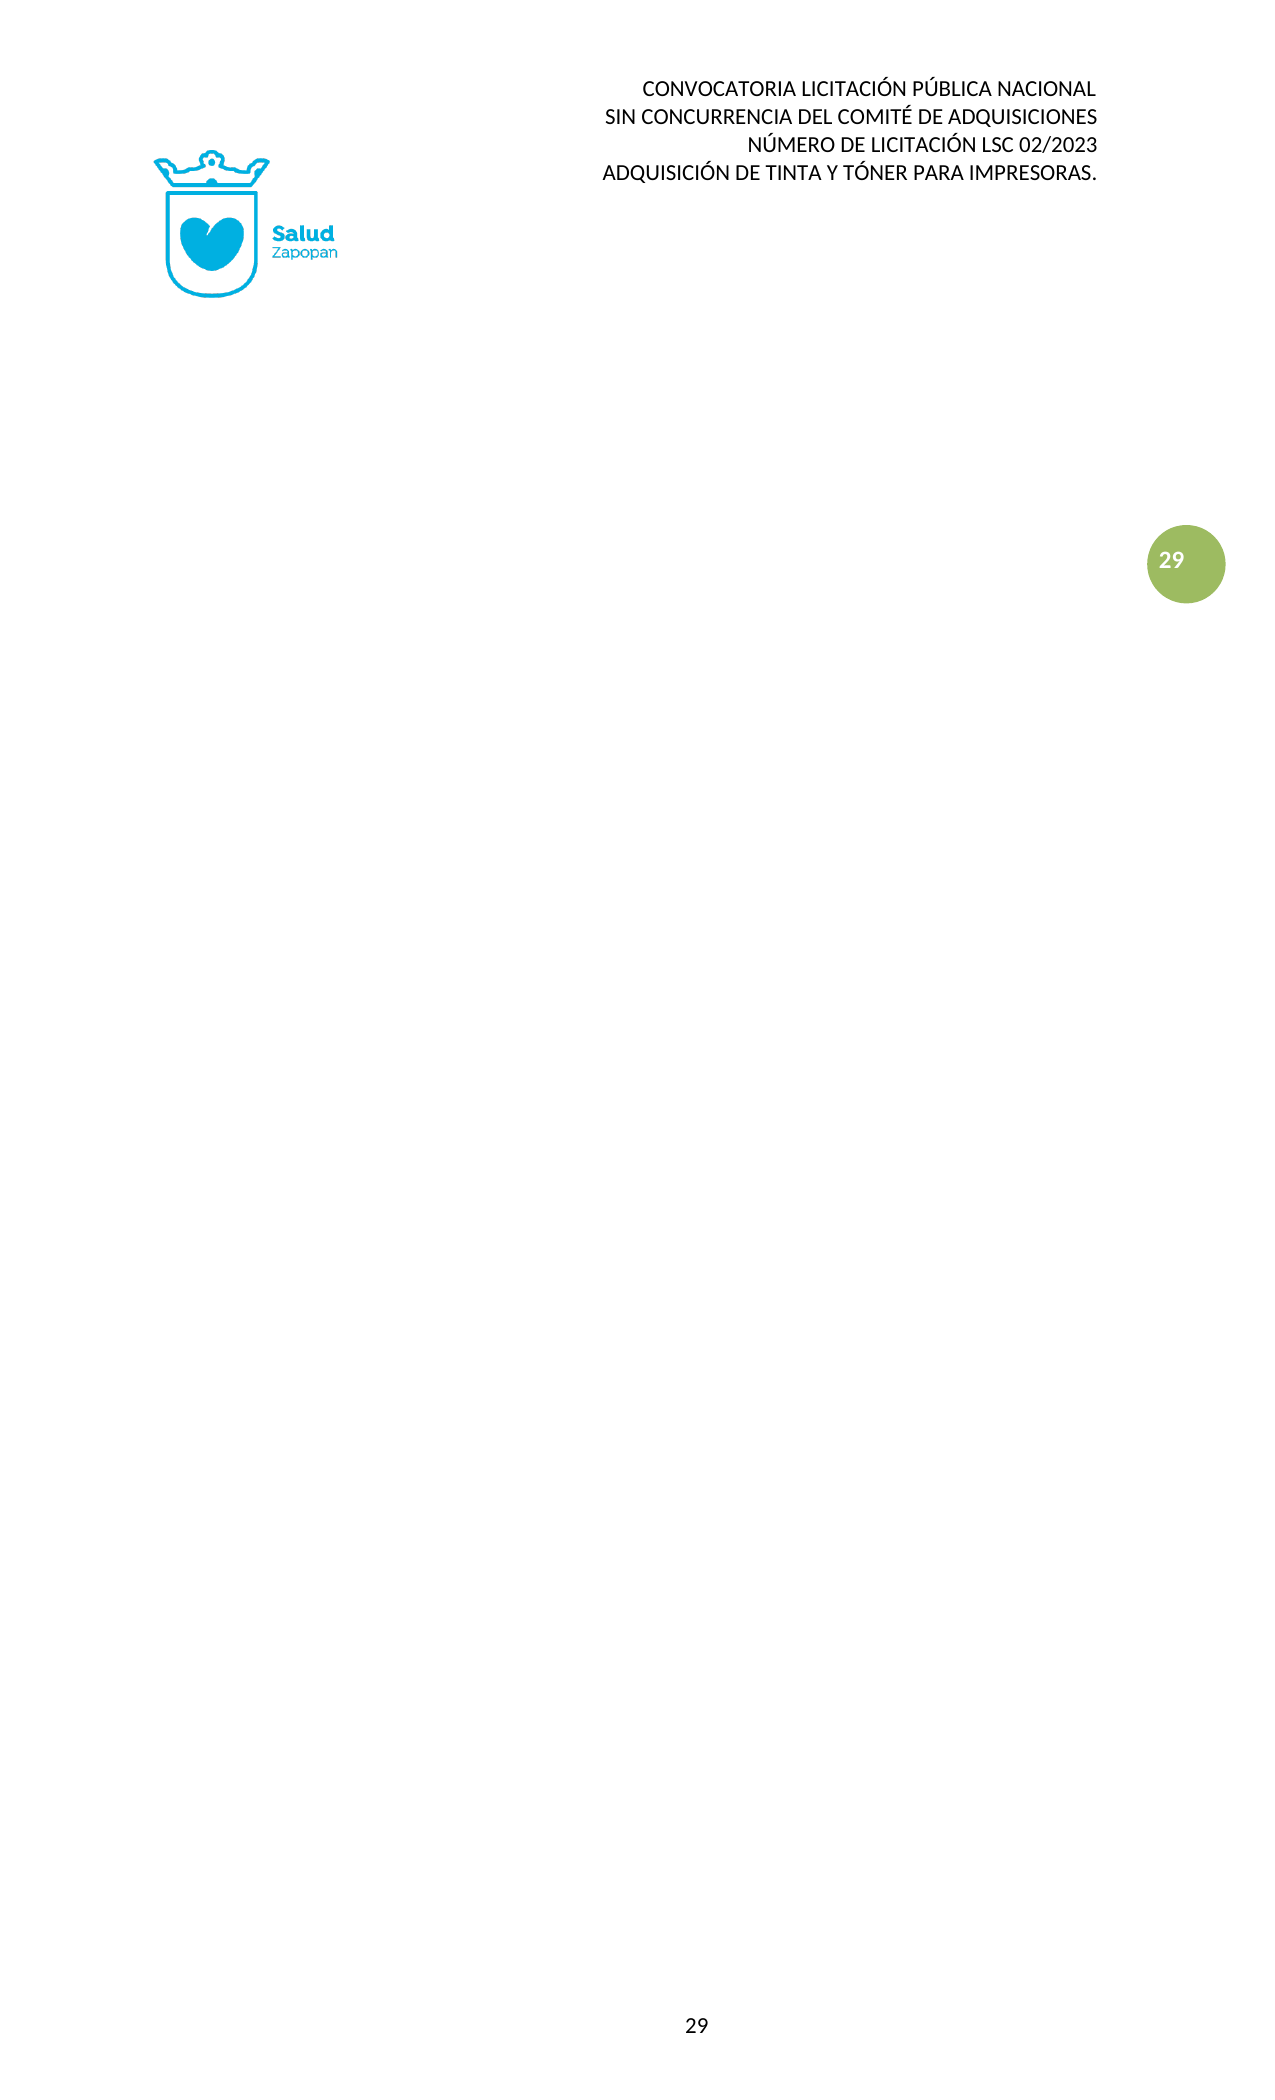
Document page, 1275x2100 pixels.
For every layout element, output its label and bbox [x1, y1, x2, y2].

picture [161, 154, 263, 182]
picture [149, 149, 342, 307]
